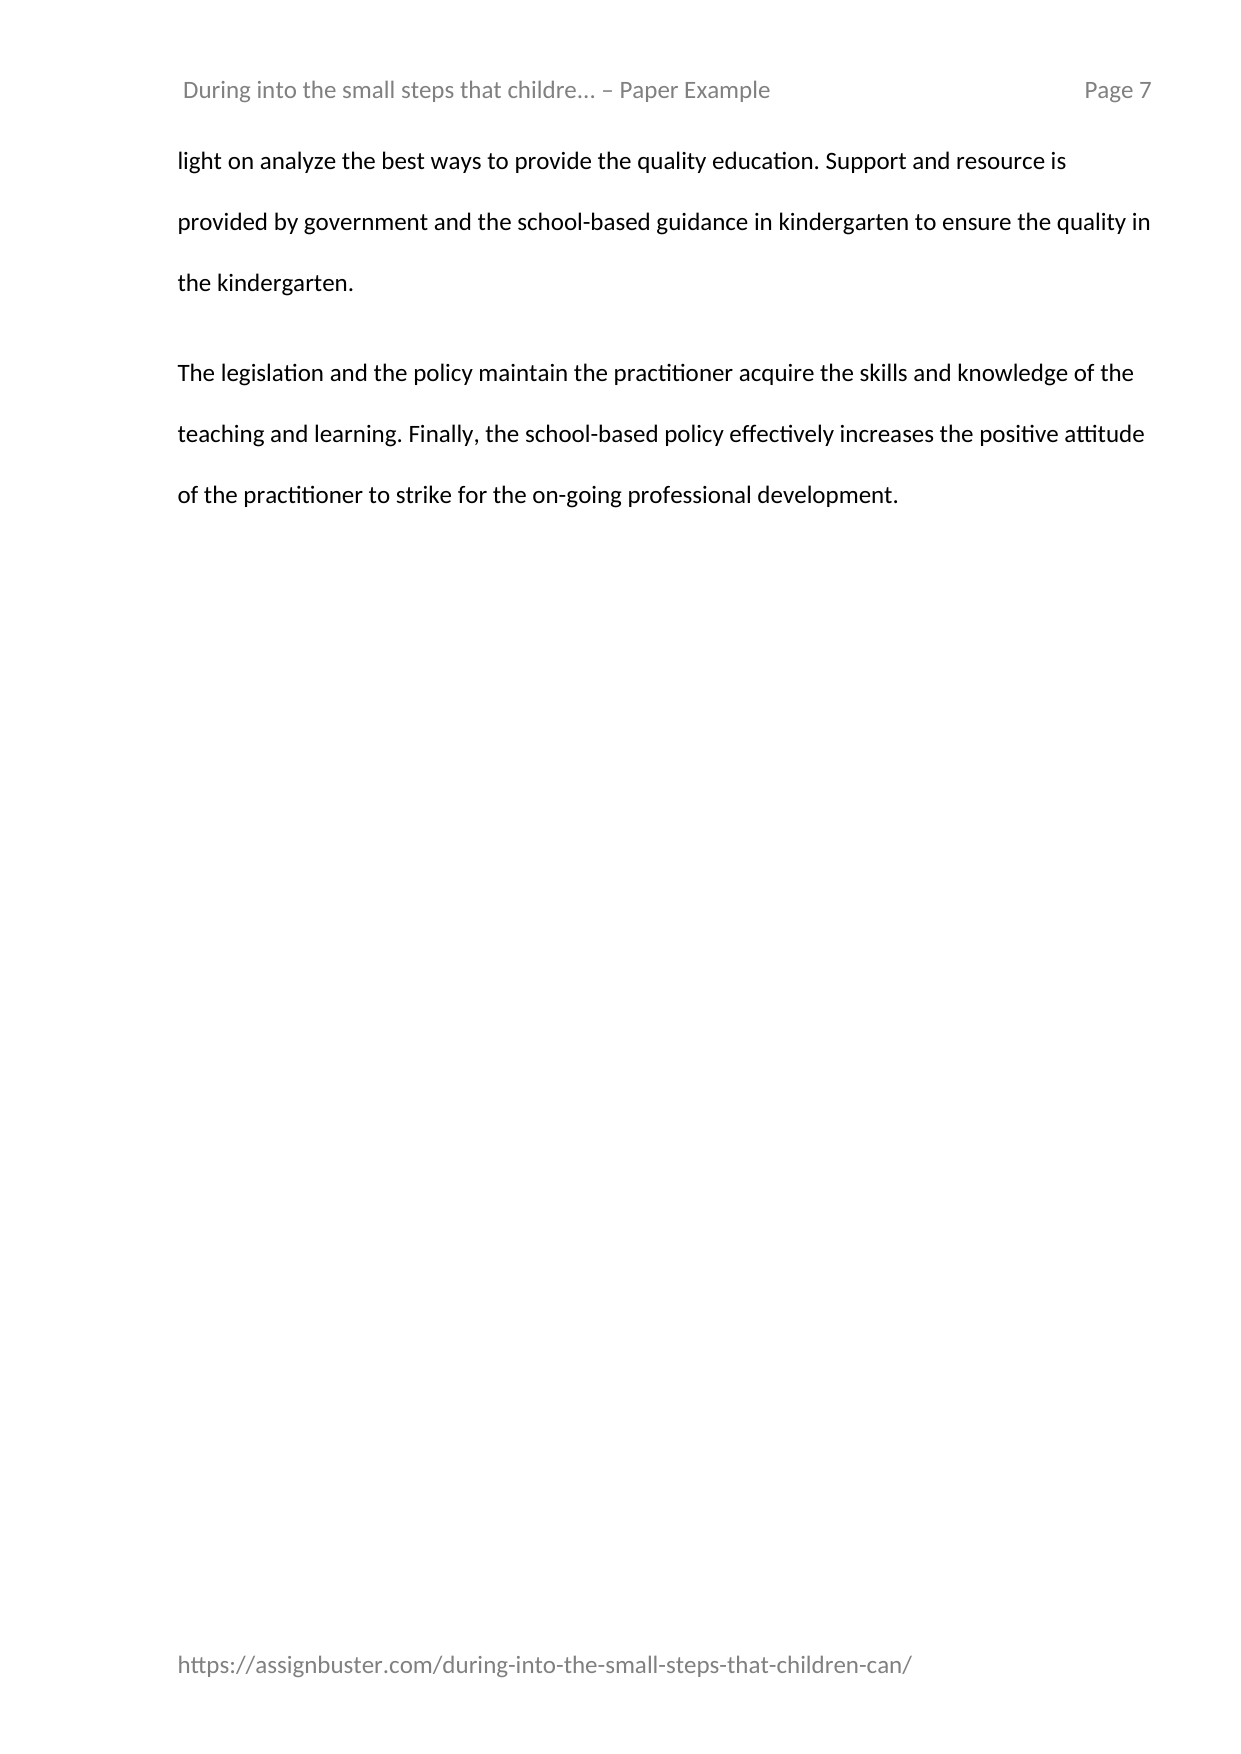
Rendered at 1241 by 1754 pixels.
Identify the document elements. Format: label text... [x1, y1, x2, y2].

text The legislation and the policy maintain the practitioner acquire the skills and knowledge of the teaching and learning. Finally, the school-based policy effectively increases the positive attitude of the practitioner to strike for the on-going professional development. [177, 358, 1152, 510]
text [177, 145, 1152, 298]
